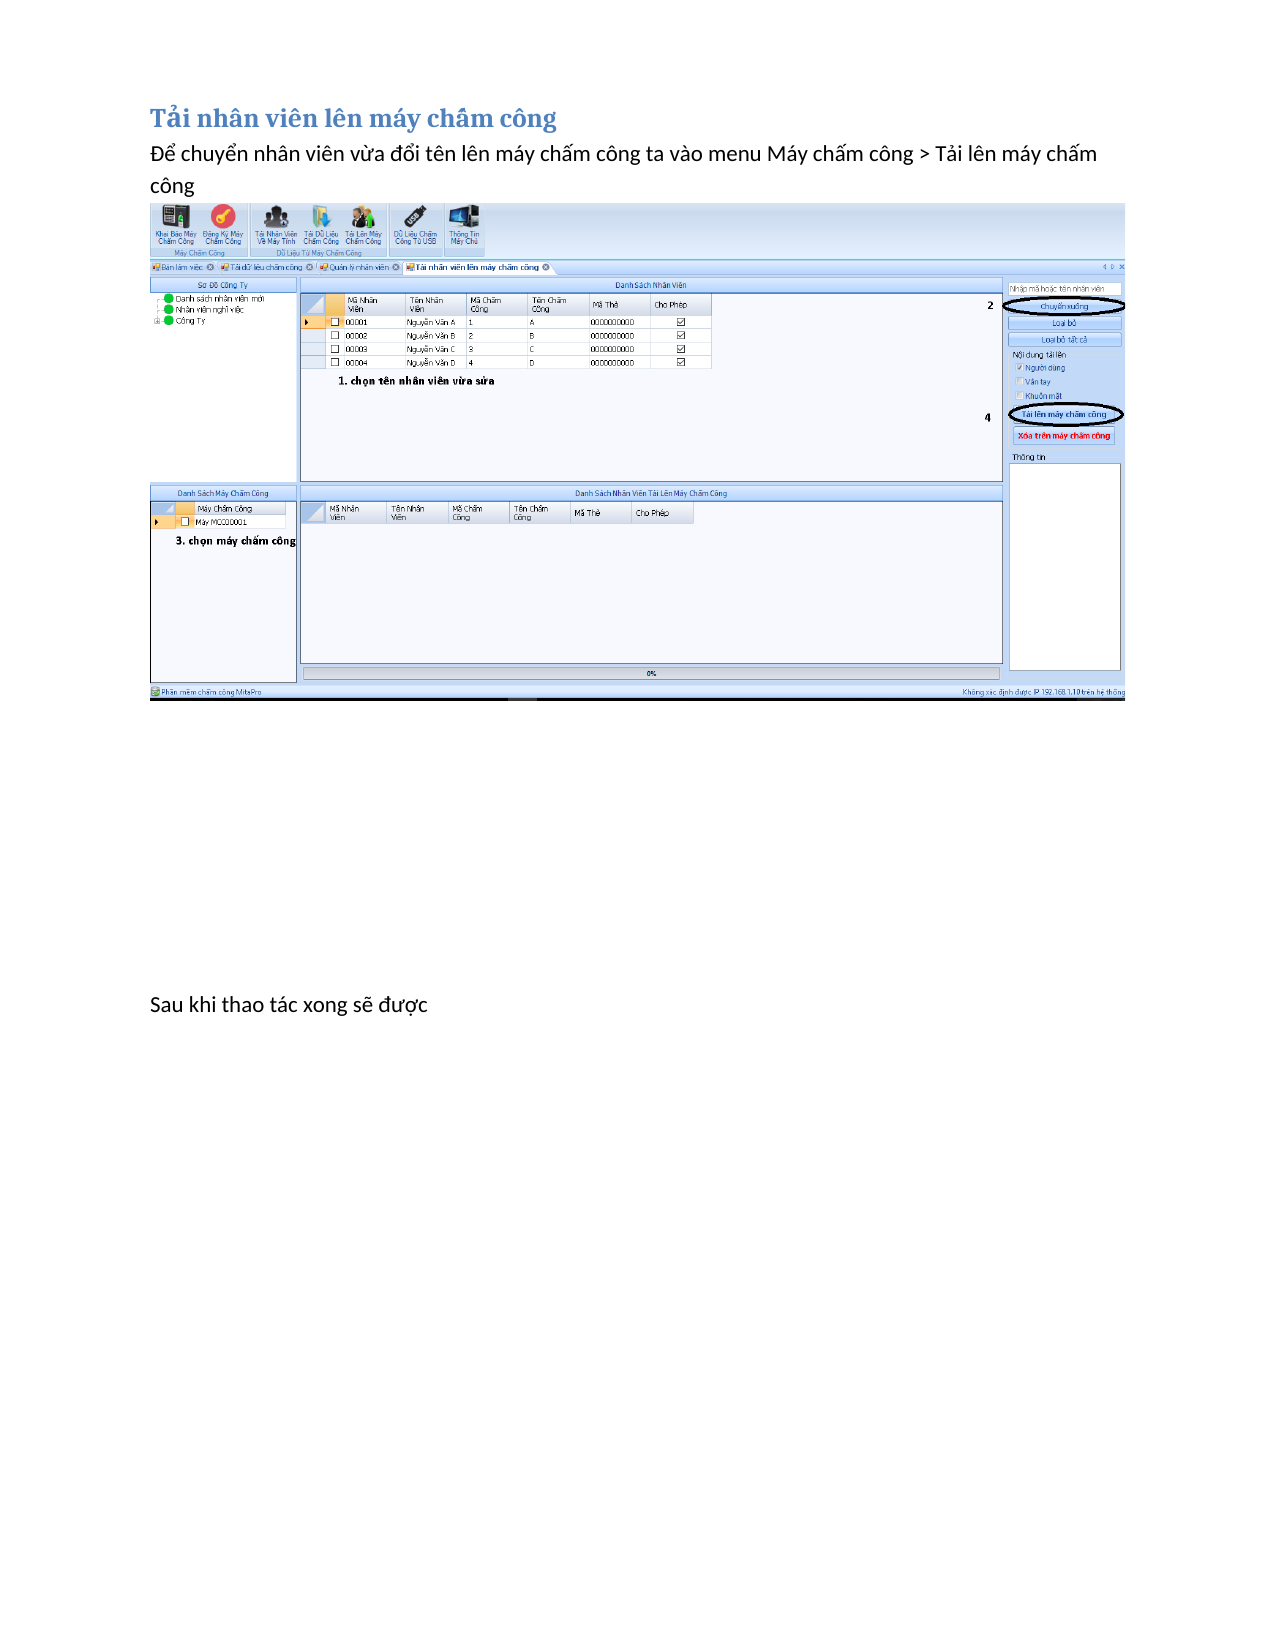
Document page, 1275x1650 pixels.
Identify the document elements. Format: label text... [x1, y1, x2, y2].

picture [150, 203, 1125, 701]
subtitle Tải nhân viên lên máy chấm công [150, 103, 1125, 134]
text Sau khi thao tác xong sẽ được [150, 991, 1125, 1018]
text Để chuyển nhân viên vừa đổi tên lên máy chấm công ta vào menu Máy chấm công > Tải lên máy chấm công [150, 139, 1125, 203]
